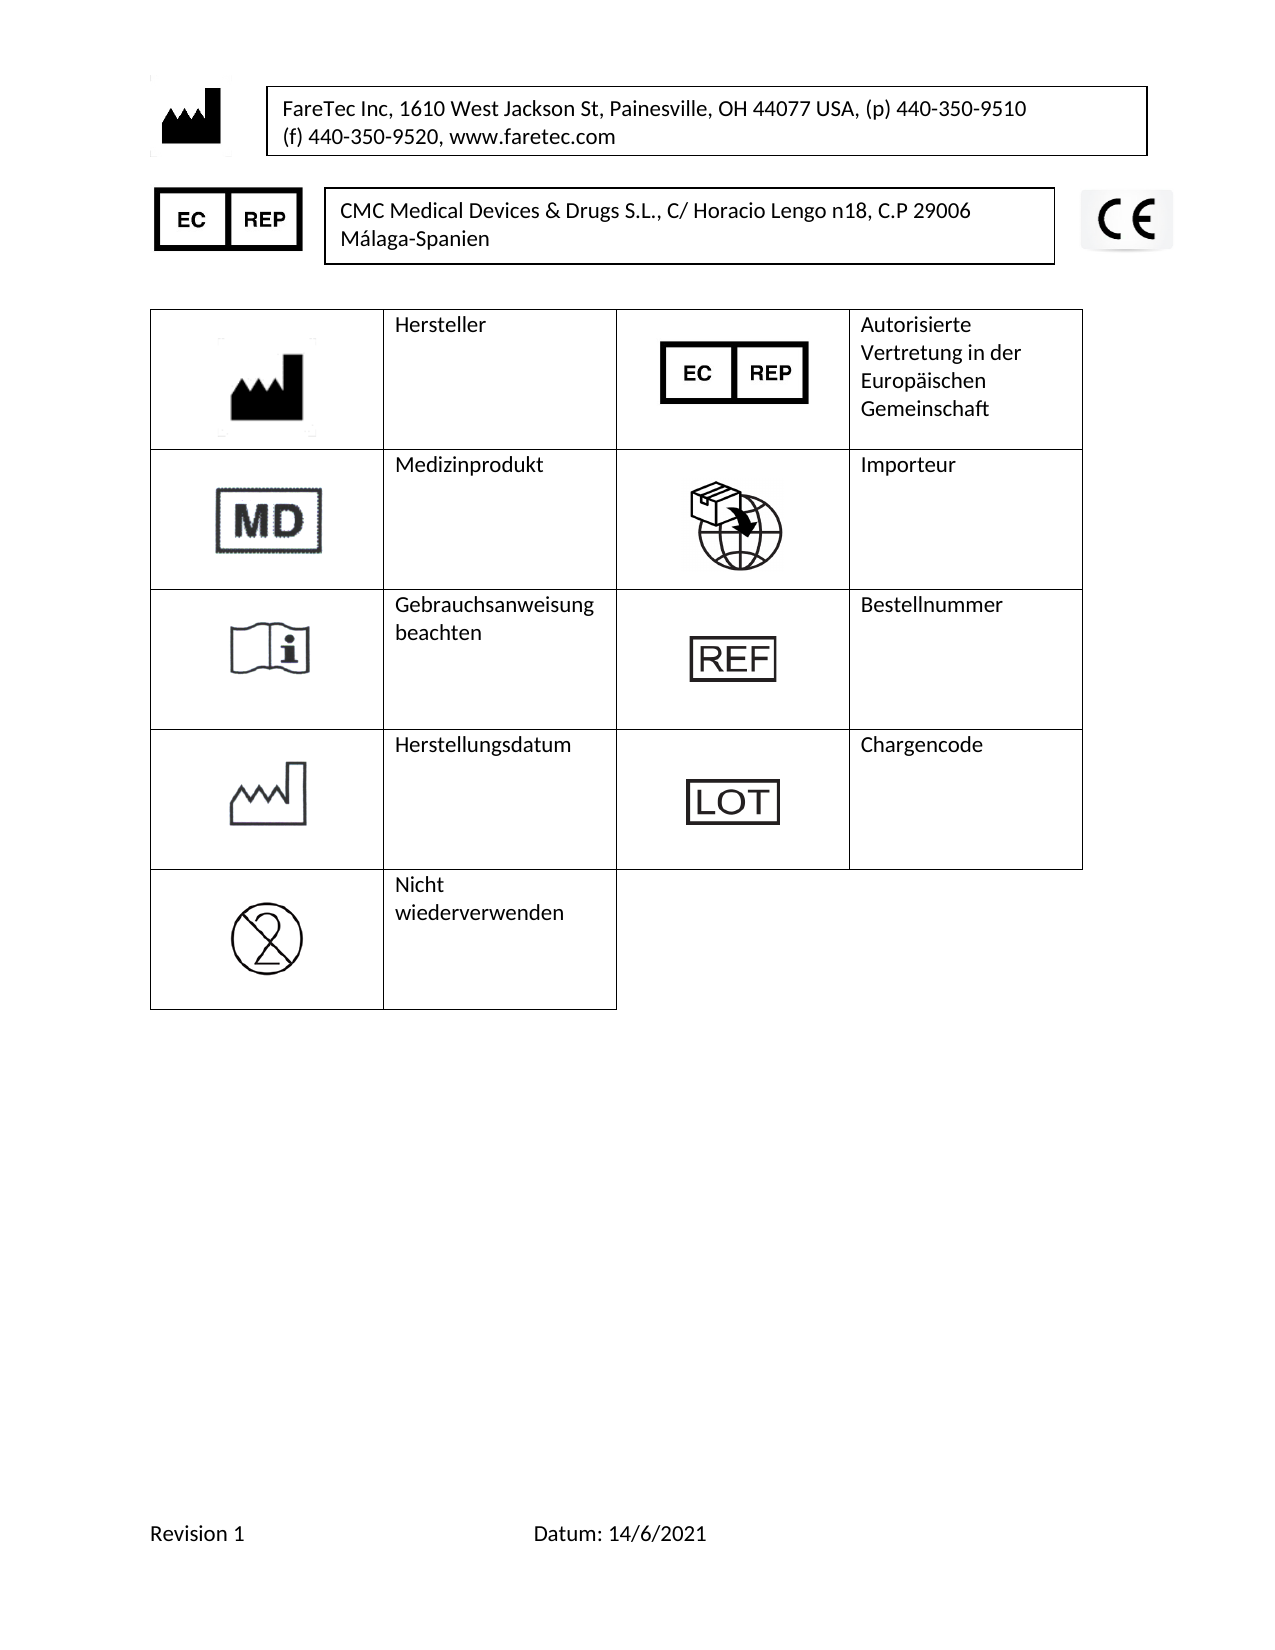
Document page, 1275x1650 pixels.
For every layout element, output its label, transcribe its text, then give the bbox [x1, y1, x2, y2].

table_header [151, 310, 383, 449]
table_cell Nicht wiederverwenden [384, 870, 616, 1009]
picture [1078, 186, 1176, 254]
table_cell Herstellungsdatum [384, 730, 616, 869]
table_header Autorisierte Vertretung in der Europäischen Gemeinschaft [850, 310, 1082, 449]
table_cell [151, 730, 383, 869]
table_cell Importeur [850, 450, 1082, 589]
picture [656, 338, 810, 407]
table_cell [151, 450, 383, 589]
table_cell Chargencode [850, 730, 1082, 869]
picture [227, 897, 307, 980]
table_cell [151, 590, 383, 729]
picture [686, 757, 780, 845]
table_header Hersteller [384, 310, 616, 449]
table_cell [617, 450, 849, 589]
picture [217, 338, 317, 437]
picture [150, 75, 232, 157]
picture [689, 618, 777, 699]
table_cell Bestellnummer [850, 590, 1082, 729]
table_cell [151, 870, 383, 1009]
table_cell Gebrauchsanweisung beachten [384, 590, 616, 729]
table_cell [617, 730, 849, 869]
table_header [617, 310, 849, 449]
table_cell Medizinprodukt [384, 450, 616, 589]
table_cell [617, 590, 849, 729]
picture [150, 184, 304, 254]
